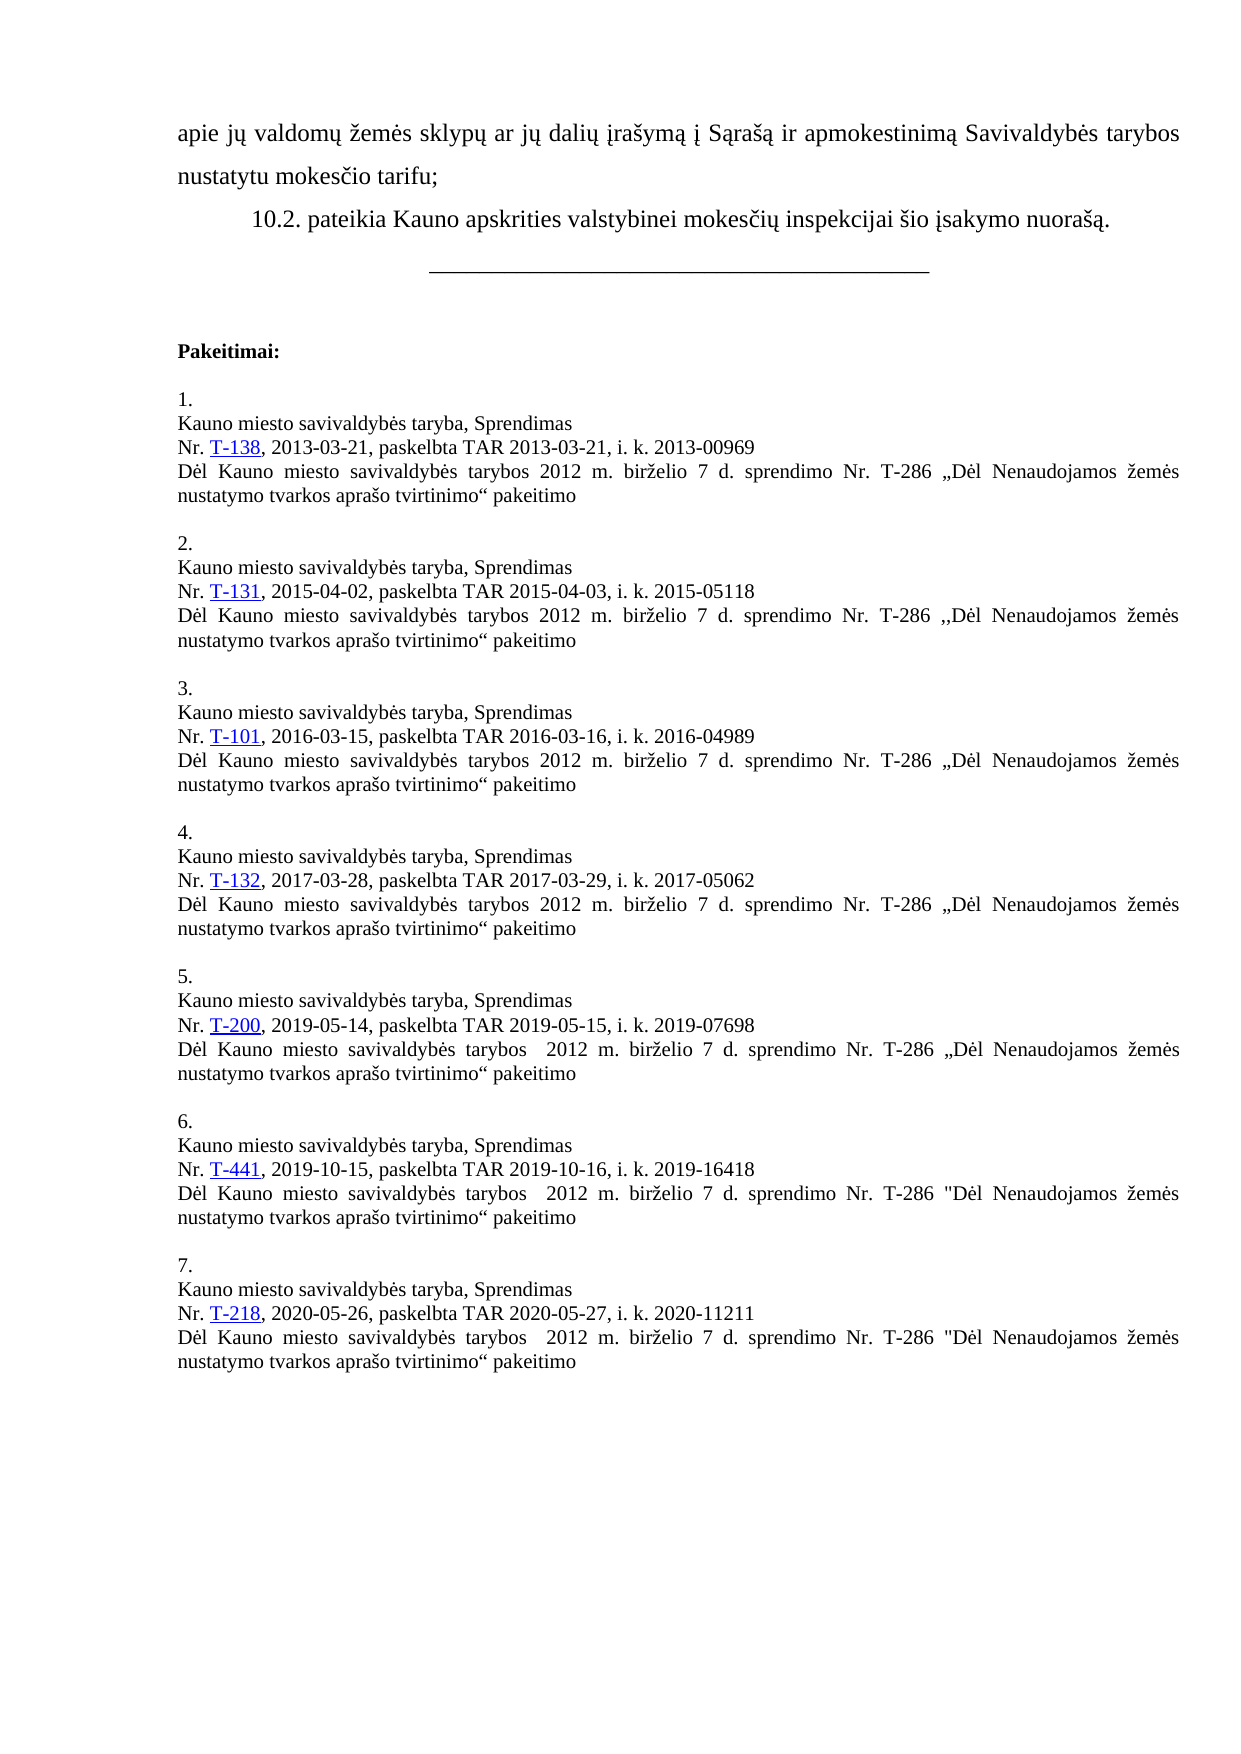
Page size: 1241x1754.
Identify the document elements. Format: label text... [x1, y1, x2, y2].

text 10.2. pateikia Kauno apskrities valstybinei mokesčių inspekcijai šio įsakymo nuorašą. [177, 204, 1181, 233]
text 4. [177, 820, 1181, 844]
text Nr. T-132, 2017-03-28, paskelbta TAR 2017-03-29, i. k. 2017-05062 [177, 868, 1181, 892]
text Dėl Kauno miesto savivaldybės tarybos 2012 m. birželio 7 d. sprendimo Nr. T-286 "Dėl Nenaudojamos žemės nustatymo tvarkos aprašo tvirtinimo“ pakeitimo [177, 1181, 1181, 1229]
text 6. [177, 1109, 1181, 1133]
text Kauno miesto savivaldybės taryba, Sprendimas [177, 700, 1181, 724]
text Kauno miesto savivaldybės taryba, Sprendimas [177, 1277, 1181, 1301]
text Kauno miesto savivaldybės taryba, Sprendimas [177, 411, 1181, 435]
text Kauno miesto savivaldybės taryba, Sprendimas [177, 1133, 1181, 1157]
text Nr. T-131, 2015-04-02, paskelbta TAR 2015-04-03, i. k. 2015-05118 [177, 579, 1181, 603]
text Nr. T-218, 2020-05-26, paskelbta TAR 2020-05-27, i. k. 2020-11211 [177, 1301, 1181, 1325]
text Dėl Kauno miesto savivaldybės tarybos 2012 m. birželio 7 d. sprendimo Nr. T-286 „Dėl Nenaudojamos žemės nustatymo tvarkos aprašo tvirtinimo“ pakeitimo [177, 1037, 1181, 1085]
text Dėl Kauno miesto savivaldybės tarybos 2012 m. birželio 7 d. sprendimo Nr. T-286 „Dėl Nenaudojamos žemės nustatymo tvarkos aprašo tvirtinimo“ pakeitimo [177, 459, 1181, 507]
text 5. [177, 964, 1181, 988]
text Nr. T-441, 2019-10-15, paskelbta TAR 2019-10-16, i. k. 2019-16418 [177, 1157, 1181, 1181]
text Dėl Kauno miesto savivaldybės tarybos 2012 m. birželio 7 d. sprendimo Nr. T-286 ,,Dėl Nenaudojamos žemės nustatymo tvarkos aprašo tvirtinimo“ pakeitimo [177, 603, 1181, 652]
text Dėl Kauno miesto savivaldybės tarybos 2012 m. birželio 7 d. sprendimo Nr. T-286 „Dėl Nenaudojamos žemės nustatymo tvarkos aprašo tvirtinimo“ pakeitimo [177, 748, 1181, 796]
text Nr. T-101, 2016-03-15, paskelbta TAR 2016-03-16, i. k. 2016-04989 [177, 724, 1181, 748]
text 1. [177, 387, 1181, 411]
text Nr. T-138, 2013-03-21, paskelbta TAR 2013-03-21, i. k. 2013-00969 [177, 435, 1181, 459]
text Pakeitimai: [177, 339, 1181, 363]
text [177, 118, 1181, 190]
text ________________________________________ [177, 247, 1181, 276]
text Kauno miesto savivaldybės taryba, Sprendimas [177, 555, 1181, 579]
text Dėl Kauno miesto savivaldybės tarybos 2012 m. birželio 7 d. sprendimo Nr. T-286 "Dėl Nenaudojamos žemės nustatymo tvarkos aprašo tvirtinimo“ pakeitimo [177, 1325, 1181, 1373]
text Kauno miesto savivaldybės taryba, Sprendimas [177, 988, 1181, 1012]
text Kauno miesto savivaldybės taryba, Sprendimas [177, 844, 1181, 868]
text 3. [177, 676, 1181, 700]
text Nr. T-200, 2019-05-14, paskelbta TAR 2019-05-15, i. k. 2019-07698 [177, 1012, 1181, 1037]
text 7. [177, 1253, 1181, 1277]
text 2. [177, 531, 1181, 555]
text Dėl Kauno miesto savivaldybės tarybos 2012 m. birželio 7 d. sprendimo Nr. T-286 „Dėl Nenaudojamos žemės nustatymo tvarkos aprašo tvirtinimo“ pakeitimo [177, 892, 1181, 940]
